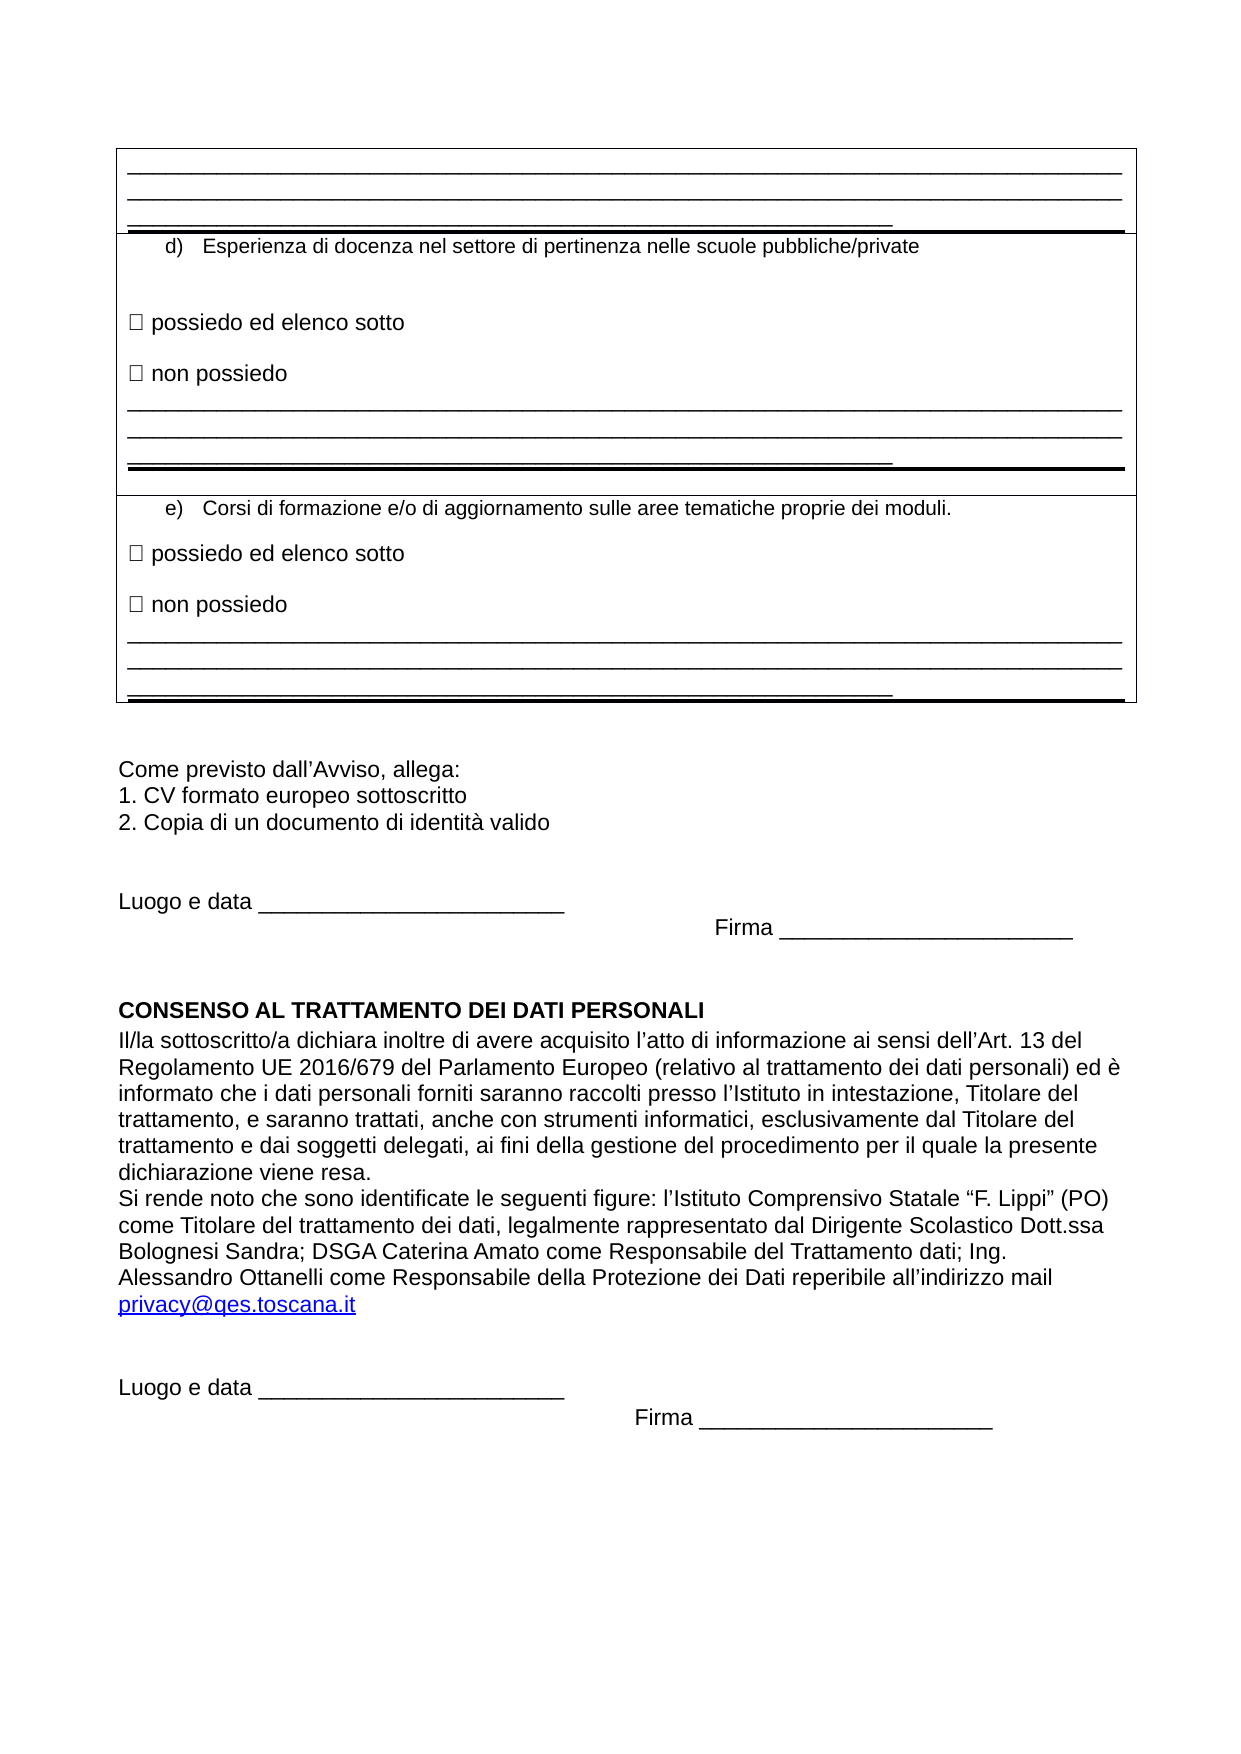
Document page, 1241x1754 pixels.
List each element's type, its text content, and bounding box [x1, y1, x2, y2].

table_cell Corsi di formazione e/o di aggiornamento sulle aree tematiche proprie dei moduli.  possiedo ed elenco sotto  non possiedo ________________________________________________________________________________________________________________________________________________________________________________________________________________________ [117, 496, 1136, 702]
text 2. Copia di un documento di identità valido [118, 808, 1122, 835]
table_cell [117, 149, 1136, 233]
text Luogo e data ________________________ [118, 1373, 1122, 1400]
text CONSENSO AL TRATTAMENTO DEI DATI PERSONALI [118, 997, 1122, 1023]
text Il/la sottoscritto/a dichiara inoltre di avere acquisito l’atto di informazione ai sensi dell’Art. 13 del Regolamento UE 2016/679 del Parlamento Europeo (relativo al trattamento dei dati personali) ed è informato che i dati personali forniti saranno raccolti presso l’Istituto in intestazione, Titolare del trattamento, e saranno trattati, anche con strumenti informatici, esclusivamente dal Titolare del trattamento e dai soggetti delegati, ai fini della gestione del procedimento per il quale la presente dichiarazione viene resa. [118, 1027, 1122, 1185]
text Come previsto dall’Avviso, allega: [118, 756, 1122, 782]
text Luogo e data ________________________ [118, 888, 1122, 914]
text Firma _______________________ [118, 1404, 1122, 1430]
text Firma _______________________ [118, 914, 1122, 940]
text 1. CV formato europeo sottoscritto [118, 782, 1122, 808]
table_cell Esperienza di docenza nel settore di pertinenza nelle scuole pubbliche/private  possiedo ed elenco sotto  non possiedo ________________________________________________________________________________________________________________________________________________________________________________________________________________________ [117, 234, 1136, 494]
text Si rende noto che sono identificate le seguenti figure: l’Istituto Comprensivo Statale “F. Lippi” (PO) come Titolare del trattamento dei dati, legalmente rappresentato dal Dirigente Scolastico Dott.ssa Bolognesi Sandra; DSGA Caterina Amato come Responsabile del Trattamento dati; Ing. Alessandro Ottanelli come Responsabile della Protezione dei Dati reperibile all’indirizzo mail privacy@qes.toscana.it [118, 1185, 1122, 1317]
